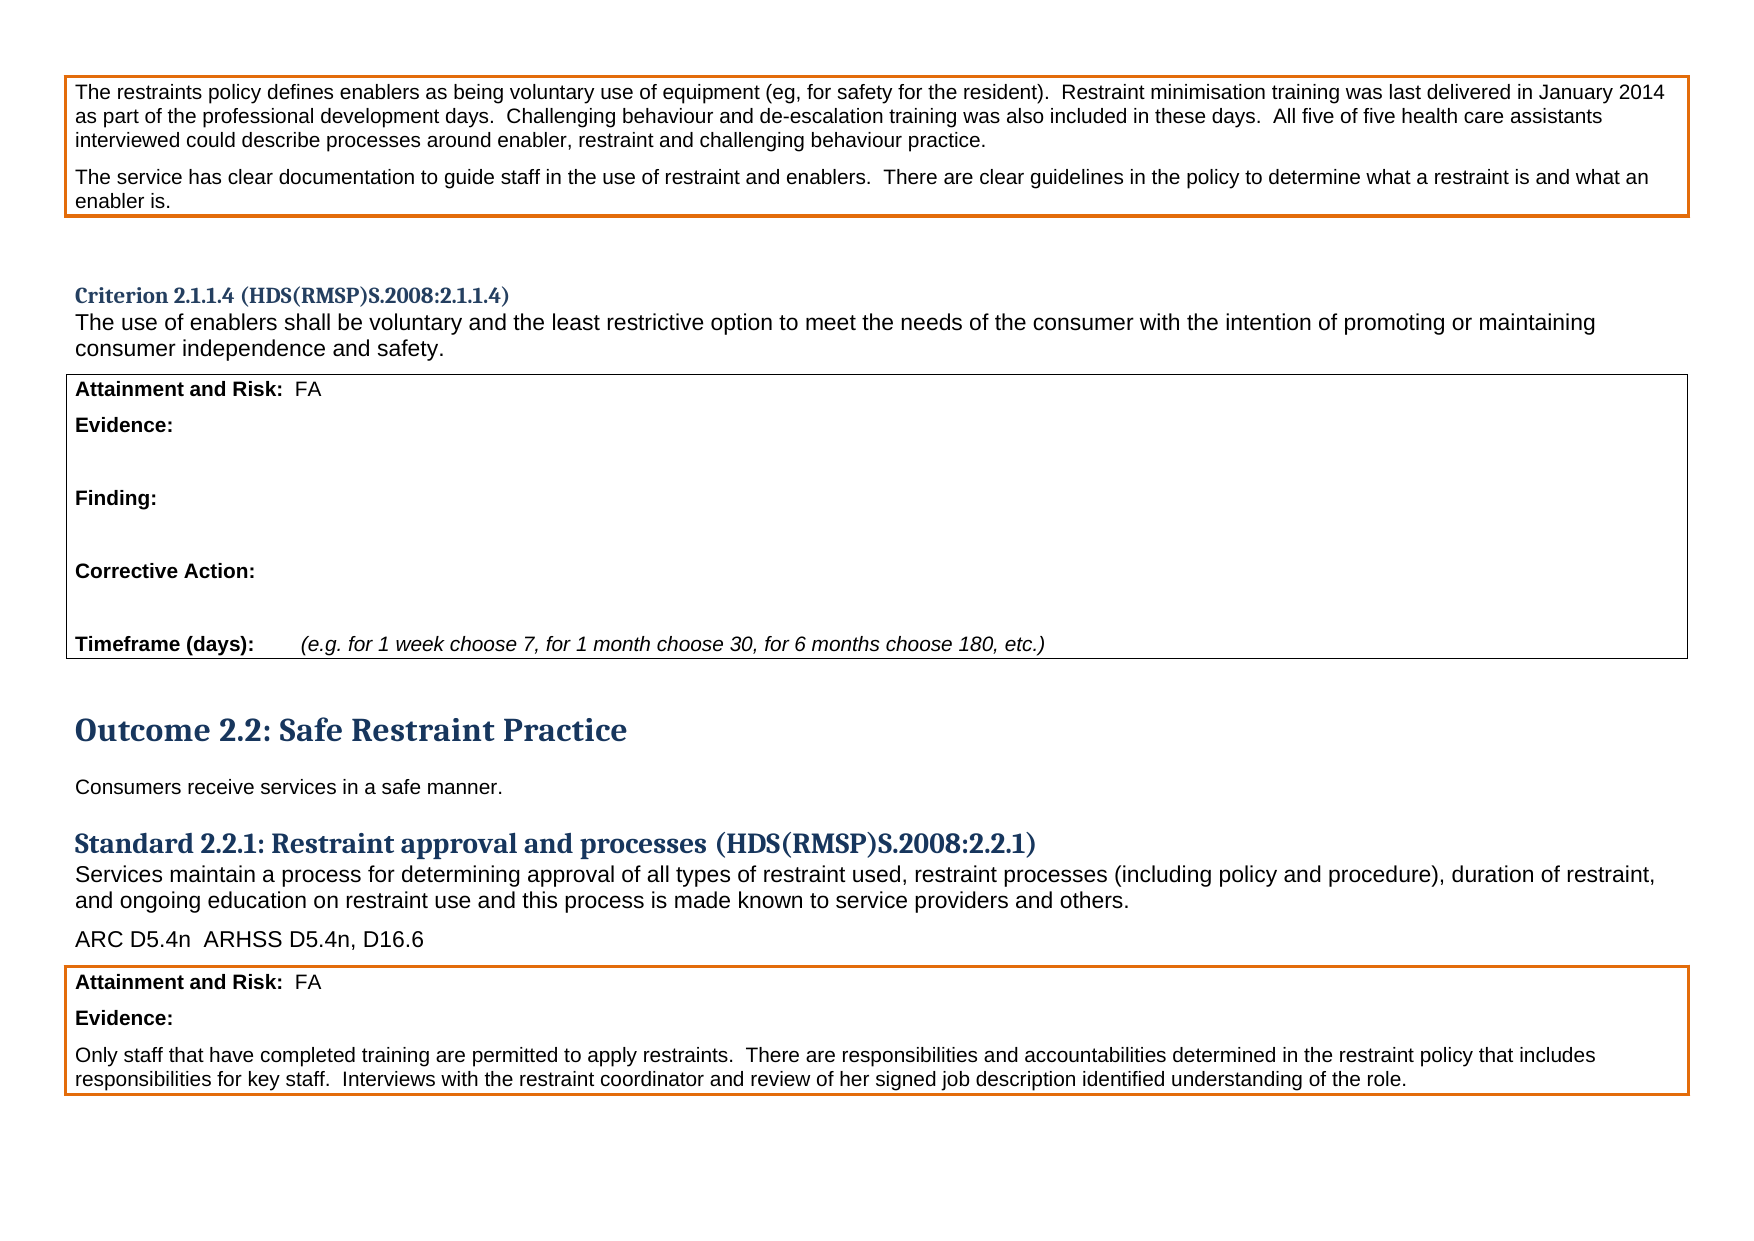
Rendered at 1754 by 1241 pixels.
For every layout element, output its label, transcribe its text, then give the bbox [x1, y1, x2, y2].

subtitle Criterion 2.1.1.4 (HDS(RMSP)S.2008:2.1.1.4) [75, 283, 1679, 309]
subtitle Outcome 2.2: Safe Restraint Practice [75, 711, 1679, 749]
subtitle Standard 2.2.1: Restraint approval and processes (HDS(RMSP)S.2008:2.2.1) [75, 827, 1679, 861]
text Services maintain a process for determining approval of all types of restraint used, restraint processes (including policy and procedure), duration of restraint, and ongoing education on restraint use and this process is made known to service providers and others. [75, 861, 1679, 913]
text Timeframe (days): (e.g. for 1 week choose 7, for 1 month choose 30, for 6 months choose 180, etc.) [67, 629, 1687, 658]
text Consumers receive services in a safe manner. [75, 774, 1679, 798]
text The use of enablers shall be voluntary and the least restrictive option to meet the needs of the consumer with the intention of promoting or maintaining consumer independence and safety. [75, 309, 1679, 362]
text Evidence: [67, 1001, 1687, 1030]
text Evidence: [67, 411, 1687, 437]
text Finding: [67, 484, 1687, 510]
text The service has clear documentation to guide staff in the use of restraint and enablers. There are clear guidelines in the policy to determine what a restraint is and what an enabler is. [67, 159, 1687, 214]
text Only staff that have completed training are permitted to apply restraints. There are responsibilities and accountabilities determined in the restraint policy that includes responsibilities for key staff. Interviews with the restraint coordinator and review of her signed job description identified understanding of the role. [67, 1037, 1687, 1093]
text Attainment and Risk: FA [67, 968, 1687, 994]
text Attainment and Risk: FA [67, 375, 1687, 401]
text The restraints policy defines enablers as being voluntary use of equipment (eg, for safety for the resident). Restraint minimisation training was last delivered in January 2014 as part of the professional development days. Challenging behaviour and de-escalation training was also included in these days. All five of five health care assistants interviewed could describe processes around enabler, restraint and challenging behaviour practice. [67, 78, 1687, 152]
text ARC D5.4n ARHSS D5.4n, D16.6 [75, 926, 1679, 952]
text Corrective Action: [67, 557, 1687, 583]
